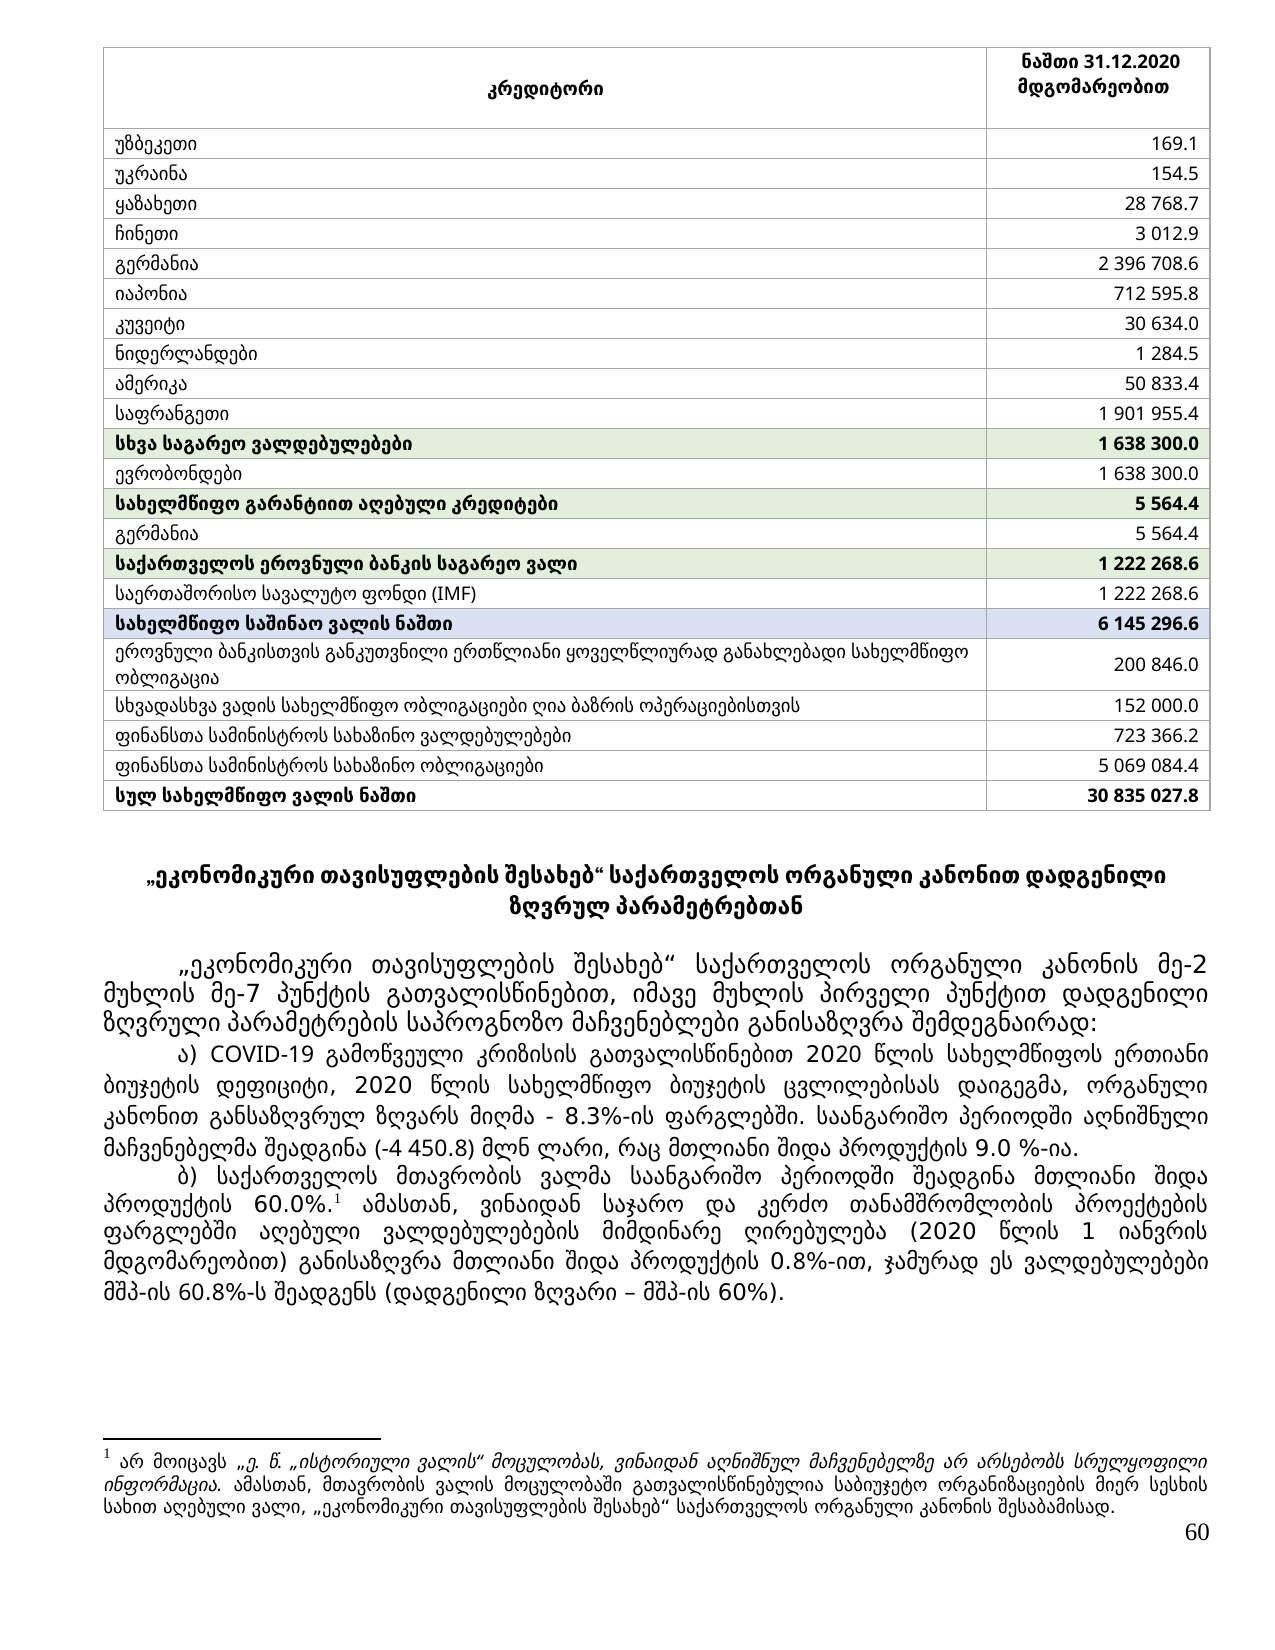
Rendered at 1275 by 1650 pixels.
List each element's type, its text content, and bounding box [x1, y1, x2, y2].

table_cell ფინანსთა სამინისტროს სახაზინო ვალდებულებები [104, 721, 986, 750]
table_cell 5 564.4 [987, 489, 1209, 518]
table_cell 30 634.0 [987, 309, 1209, 338]
table_cell ეროვნული ბანკისთვის განკუთვნილი ერთწლიანი ყოველწლიურად განახლებადი სახელმწიფო ობლიგაცია [104, 639, 986, 690]
table_header კრედიტორი [104, 48, 986, 128]
table_cell 5 069 084.4 [987, 751, 1209, 780]
table_cell 1 901 955.4 [987, 399, 1209, 428]
table_cell კუვეიტი [104, 309, 986, 338]
text ა) COVID-19 გამოწვეული კრიზისის გათვალისწინებით 2020 წლის სახელმწიფოს ერთიანი ბიუჯეტის დეფიციტი, 2020 წლის სახელმწიფო ბიუჯეტის ცვლილებისას დაიგეგმა, ორგანული კანონით განსაზღვრულ ზღვარს მიღმა - 8.3%-ის ფარგლებში. საანგარიშო პერიოდში აღნიშნული მაჩვენებელმა შეადგინა (-4 450.8) მლნ ლარი, რაც მთლიანი შიდა პროდუქტის 9.0 %-ია. [103, 1038, 1209, 1163]
table_cell 30 835 027.8 [987, 781, 1209, 810]
table_cell საქართველოს ეროვნული ბანკის საგარეო ვალი [104, 549, 986, 578]
table_cell 50 833.4 [987, 369, 1209, 398]
table_cell 1 638 300.0 [987, 429, 1209, 458]
table_cell 6 145 296.6 [987, 609, 1209, 638]
table_cell 154.5 [987, 159, 1209, 188]
table_cell საფრანგეთი [104, 399, 986, 428]
table_cell 723 366.2 [987, 721, 1209, 750]
table_cell საერთაშორისო სავალუტო ფონდი (IMF) [104, 579, 986, 608]
table_cell 200 846.0 [987, 639, 1209, 690]
table_cell სახელმწიფო გარანტიით აღებული კრედიტები [104, 489, 986, 518]
text „ეკონომიკური თავისუფლების შესახებ“ საქართველოს ორგანული კანონის მე-2 მუხლის მე-7 პუნქტის გათვალისწინებით, იმავე მუხლის პირველი პუნქტით დადგენილი ზღვრული პარამეტრების საპროგნოზო მაჩვენებლები განისაზღვრა შემდეგნაირად: [103, 950, 1209, 1038]
table_cell 1 638 300.0 [987, 459, 1209, 488]
table_cell 3 012.9 [987, 219, 1209, 248]
table_cell ყაზახეთი [104, 189, 986, 218]
table_cell სხვადასხვა ვადის სახელმწიფო ობლიგაციები ღია ბაზრის ოპერაციებისთვის [104, 691, 986, 720]
table_cell იაპონია [104, 279, 986, 308]
table_cell 1 222 268.6 [987, 549, 1209, 578]
table_cell გერმანია [104, 249, 986, 278]
table_cell ევრობონდები [104, 459, 986, 488]
table_cell უკრაინა [104, 159, 986, 188]
table_cell ამერიკა [104, 369, 986, 398]
table_cell ნიდერლანდები [104, 339, 986, 368]
table_cell გერმანია [104, 519, 986, 548]
table_cell 152 000.0 [987, 691, 1209, 720]
table_cell ჩინეთი [104, 219, 986, 248]
table_cell 2 396 708.6 [987, 249, 1209, 278]
table_cell 1 284.5 [987, 339, 1209, 368]
table_cell 1 222 268.6 [987, 579, 1209, 608]
table_cell სულ სახელმწიფო ვალის ნაშთი [104, 781, 986, 810]
subtitle „ეკონომიკური თავისუფლების შესახებ“ საქართველოს ორგანული კანონით დადგენილი ზღვრულ პარამეტრებთან [103, 858, 1209, 921]
table_cell 169.1 [987, 129, 1209, 158]
table_header ნაშთი 31.12.2020 მდგომარეობით [987, 48, 1209, 128]
table_cell 28 768.7 [987, 189, 1209, 218]
table_cell 5 564.4 [987, 519, 1209, 548]
table_cell 712 595.8 [987, 279, 1209, 308]
table_cell ფინანსთა სამინისტროს სახაზინო ობლიგაციები [104, 751, 986, 780]
table_cell სხვა საგარეო ვალდებულებები [104, 429, 986, 458]
table_cell სახელმწიფო საშინაო ვალის ნაშთი [104, 609, 986, 638]
table_cell უზბეკეთი [104, 129, 986, 158]
text ბ) საქართველოს მთავრობის ვალმა საანგარიშო პერიოდში შეადგინა მთლიანი შიდა პროდუქტის 60.0%. ამასთან, ვინაიდან საჯარო და კერძო თანამშრომლობის პროექტების ფარგლებში აღებული ვალდებულებების მიმდინარე ღირებულება (2020 წლის 1 იანვრის მდგომარეობით) განისაზღვრა მთლიანი შიდა პროდუქტის 0.8%-ით, ჯამურად ეს ვალდებულებები მშპ-ის 60.8%-ს შეადგენს (დადგენილი ზღვარი – მშპ-ის 60%). [103, 1163, 1209, 1307]
